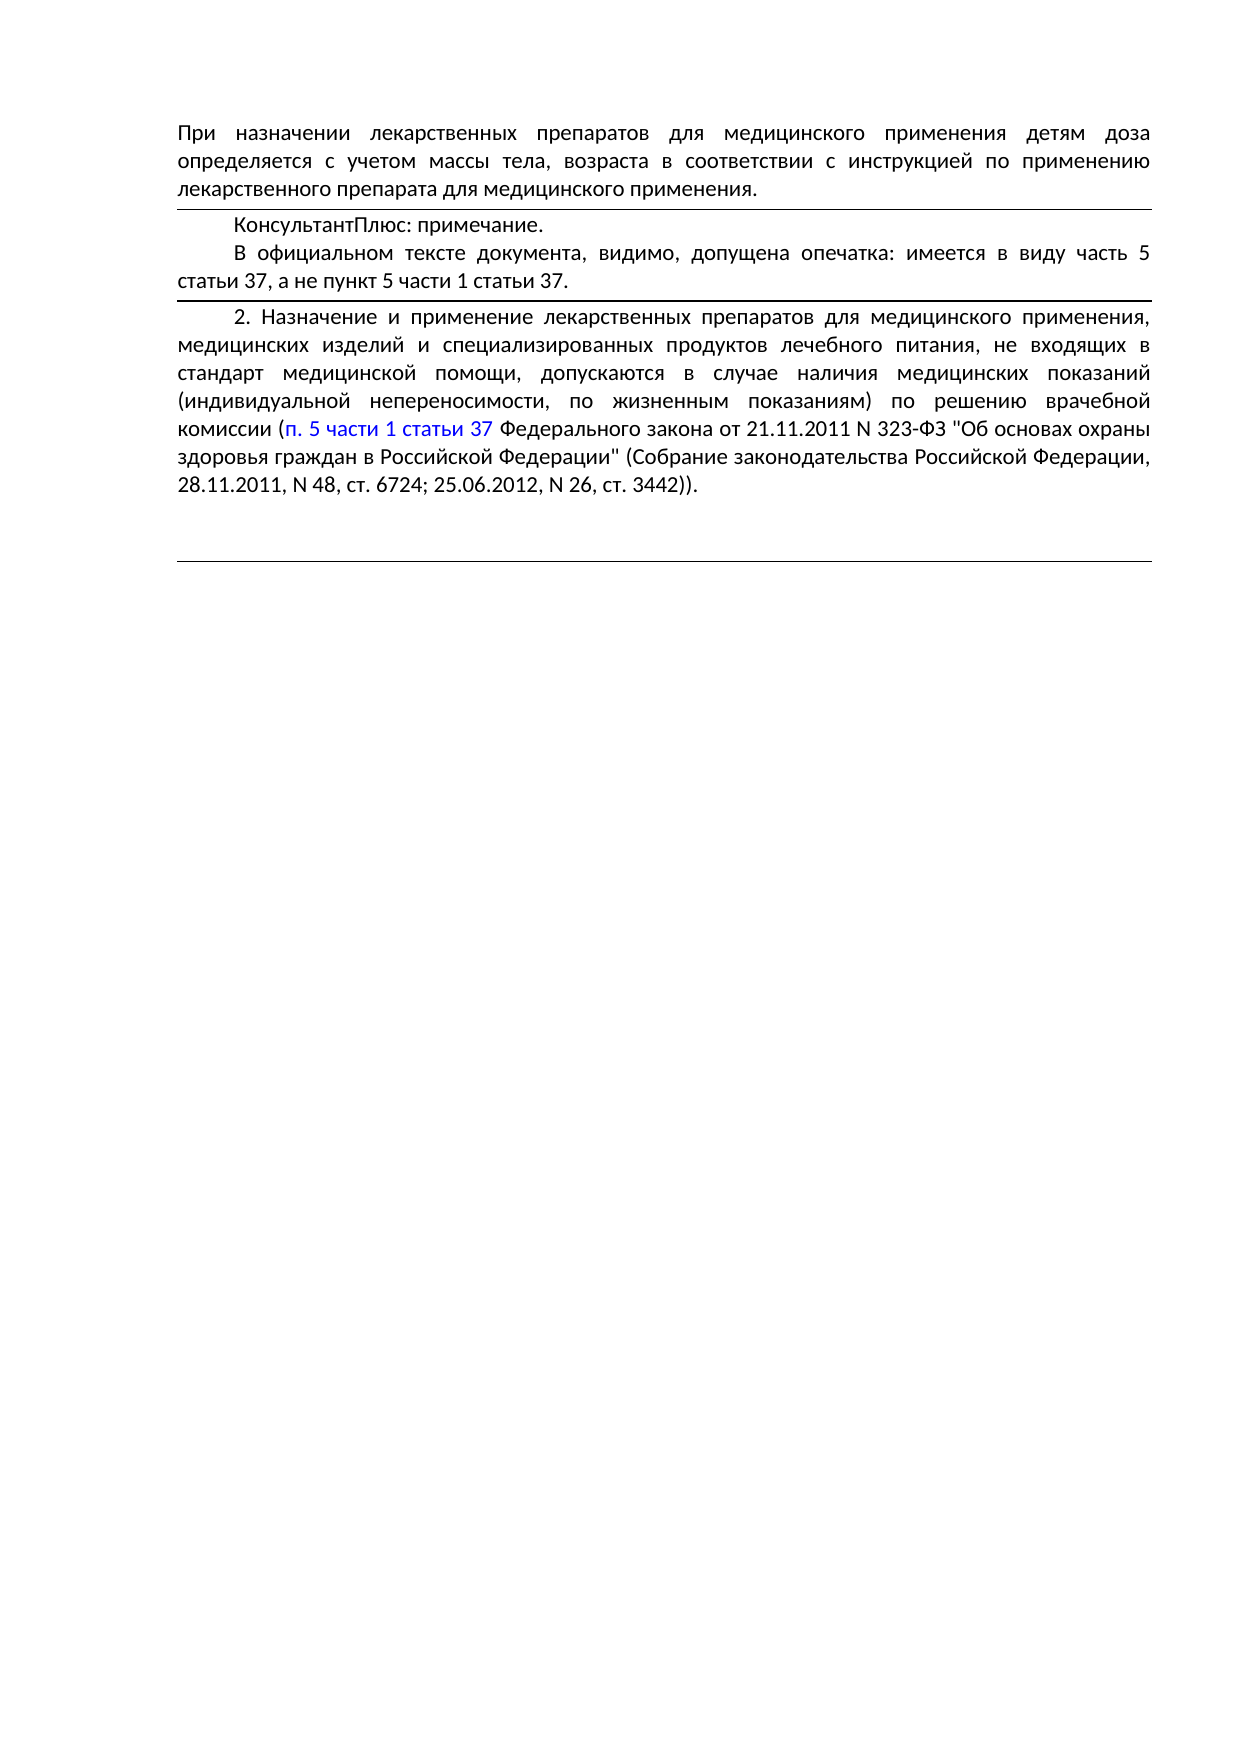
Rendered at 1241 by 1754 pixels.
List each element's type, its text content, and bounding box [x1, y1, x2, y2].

text КонсультантПлюс: примечание. [177, 210, 1152, 238]
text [177, 118, 1152, 202]
text В официальном тексте документа, видимо, допущена опечатка: имеется в виду часть 5 статьи 37, а не пункт 5 части 1 статьи 37. [177, 238, 1152, 294]
text 2. Назначение и применение лекарственных препаратов для медицинского применения, медицинских изделий и специализированных продуктов лечебного питания, не входящих в стандарт медицинской помощи, допускаются в случае наличия медицинских показаний (индивидуальной непереносимости, по жизненным показаниям) по решению врачебной комиссии (п. 5 части 1 статьи 37 Федерального закона от 21.11.2011 N 323-ФЗ "Об основах охраны здоровья граждан в Российской Федерации" (Собрание законодательства Российской Федерации, 28.11.2011, N 48, ст. 6724; 25.06.2012, N 26, ст. 3442)). [177, 302, 1152, 498]
